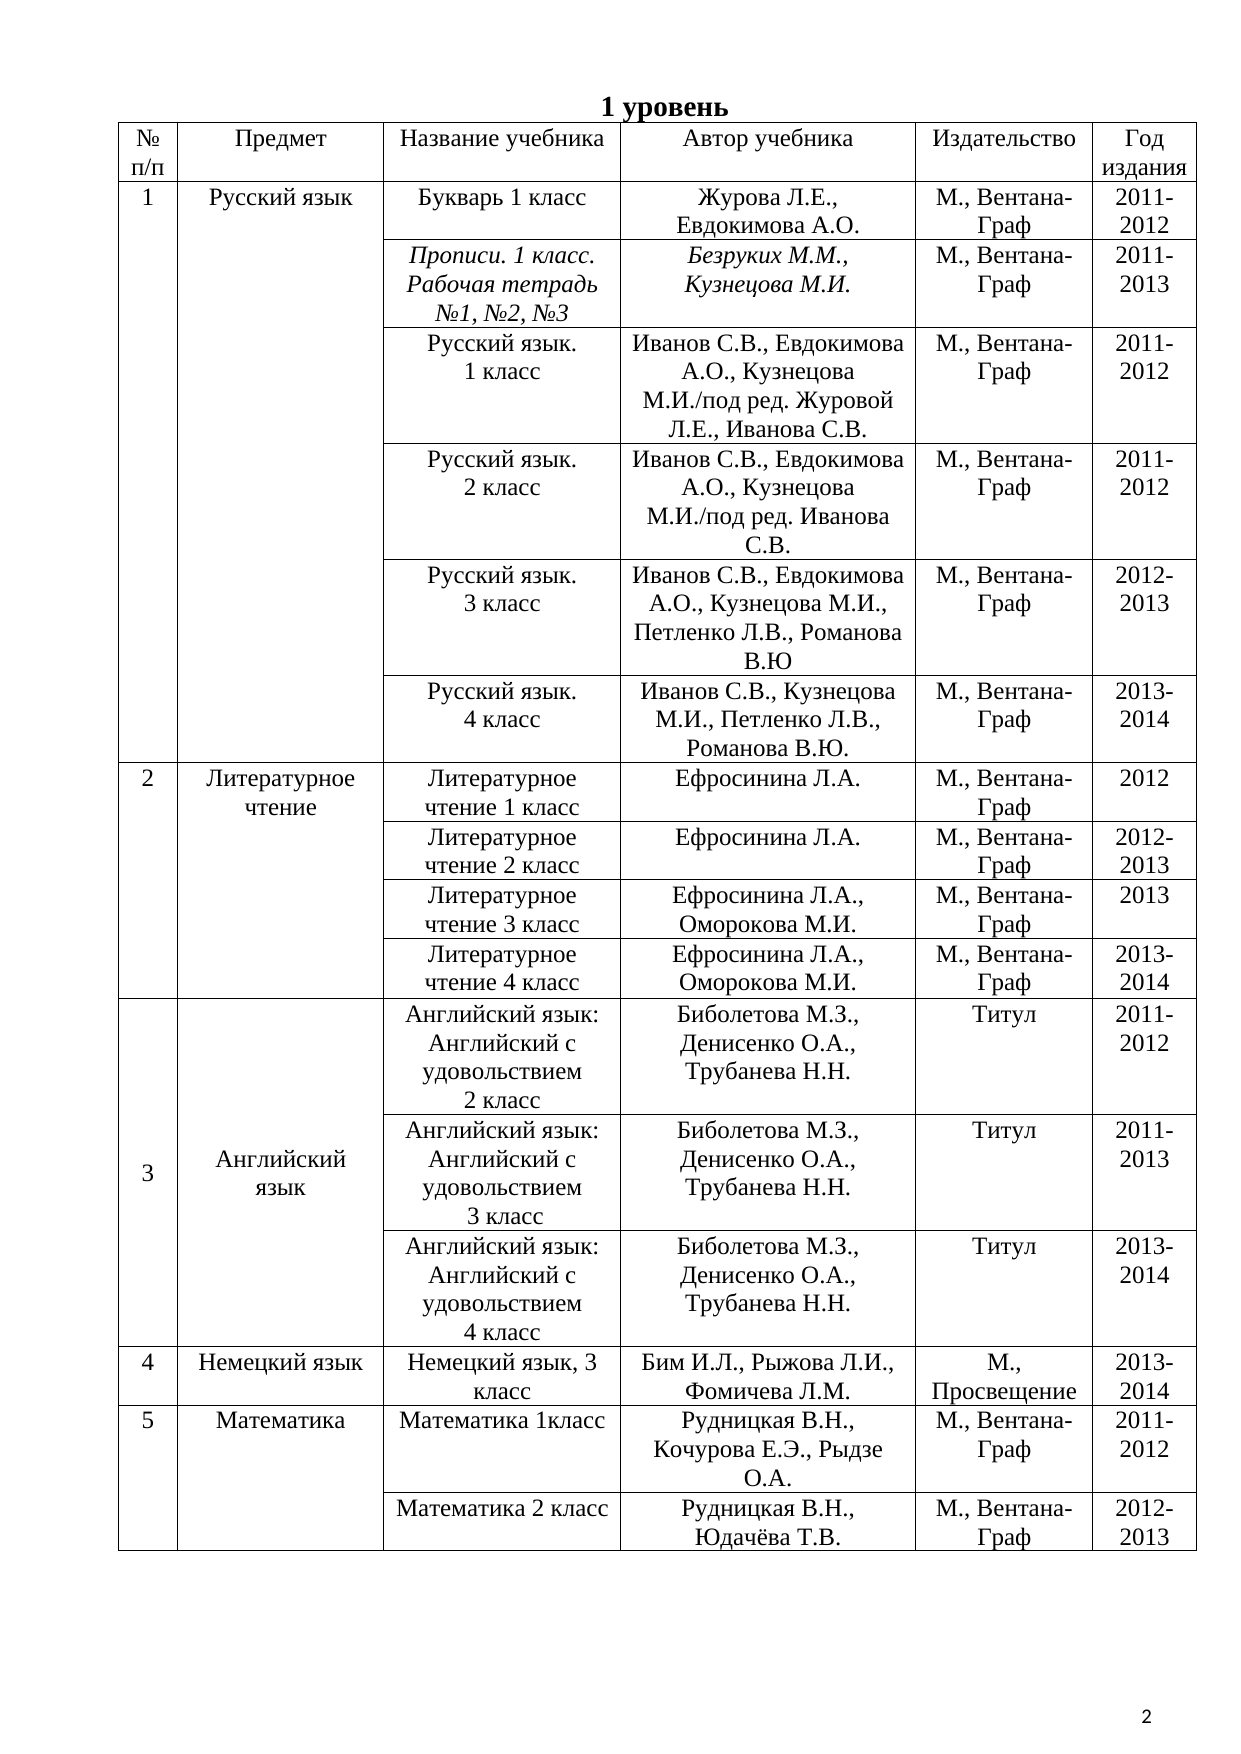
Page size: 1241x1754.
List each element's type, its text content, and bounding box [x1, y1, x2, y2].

table_cell М., Просвещение [916, 1347, 1092, 1404]
table_cell 2013-2014 [1093, 676, 1196, 762]
table_header Год издания [1093, 123, 1196, 181]
table_cell Рудницкая В.Н., Кочурова Е.Э., Рыдзе О.А. [621, 1406, 915, 1492]
table_cell 2013-2014 [1093, 1231, 1196, 1346]
table_cell 2011-2013 [1093, 1115, 1196, 1230]
table_cell Титул [916, 999, 1092, 1114]
table_cell Русский язык. 3 класс [384, 560, 620, 675]
table_cell 3 [119, 999, 177, 1346]
table_header Название учебника [384, 123, 620, 181]
table_cell Иванов С.В., Евдокимова А.О., Кузнецова М.И., Петленко Л.В., Романова В.Ю [621, 560, 915, 675]
table_cell 2013-2014 [1093, 1347, 1196, 1404]
table_cell Титул [916, 1231, 1092, 1346]
table_cell Литературное чтение 4 класс [384, 939, 620, 998]
table_cell 2012 [1093, 763, 1196, 821]
table_cell Биболетова М.З., Денисенко О.А., Трубанева Н.Н. [621, 1231, 915, 1346]
table_cell Русский язык. 1 класс [384, 328, 620, 443]
table_cell Английский язык: Английский с удовольствием 2 класс [384, 999, 620, 1114]
table_cell М., Вентана-Граф [916, 822, 1092, 879]
table_cell 2011-2012 [1093, 182, 1196, 239]
table_header Издательство [916, 123, 1092, 181]
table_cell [621, 1493, 915, 1550]
table_cell М., Вентана-Граф [916, 182, 1092, 239]
table_cell Ефросинина Л.А. [621, 822, 915, 879]
table_cell Безруких М.М., Кузнецова М.И. [621, 240, 915, 327]
table_cell Русский язык [178, 182, 383, 762]
table_cell М., Вентана-Граф [916, 444, 1092, 559]
table_header Предмет [178, 123, 383, 181]
table_cell 2013-2014 [1093, 939, 1196, 998]
table_cell 2011-2012 [1093, 999, 1196, 1114]
table_cell 2011-2012 [1093, 328, 1196, 443]
table_cell М., Вентана-Граф [916, 676, 1092, 762]
table_cell 2013 [1093, 880, 1196, 938]
table_cell М., Вентана-Граф [916, 1493, 1092, 1550]
table_cell Математика 1класс [384, 1406, 620, 1492]
table_cell М., Вентана-Граф [916, 1406, 1092, 1492]
table_cell Биболетова М.З., Денисенко О.А., Трубанева Н.Н. [621, 999, 915, 1114]
table_cell М., Вентана-Граф [916, 880, 1092, 938]
table_cell 2 [119, 763, 177, 998]
table_cell Математика 2 класс [384, 1493, 620, 1550]
table_cell Прописи. 1 класс. Рабочая тетрадь №1, №2, №3 [384, 240, 620, 327]
table_cell 2012-2013 [1093, 1493, 1196, 1550]
table_cell Английский язык [178, 999, 383, 1346]
table_cell Литературное чтение [178, 763, 383, 998]
text 1 уровень [177, 89, 1152, 122]
table_cell Журова Л.Е., Евдокимова А.О. [621, 182, 915, 239]
table_header Автор учебника [621, 123, 915, 181]
table_cell М., Вентана-Граф [916, 560, 1092, 675]
table_cell Ефросинина Л.А. [621, 763, 915, 821]
table_cell Букварь 1 класс [384, 182, 620, 239]
table_cell Английский язык: Английский с удовольствием 3 класс [384, 1115, 620, 1230]
table_cell 2012-2013 [1093, 822, 1196, 879]
table_cell Немецкий язык, 3 класс [384, 1347, 620, 1404]
table_cell Ефросинина Л.А., Оморокова М.И. [621, 880, 915, 938]
table_cell 2011-2012 [1093, 1406, 1196, 1492]
table_cell Литературное чтение 3 класс [384, 880, 620, 938]
table_cell М., Вентана-Граф [916, 939, 1092, 998]
table_cell Английский язык: Английский с удовольствием 4 класс [384, 1231, 620, 1346]
table_cell Литературное чтение 2 класс [384, 822, 620, 879]
table_cell Русский язык. 4 класс [384, 676, 620, 762]
table_cell Иванов С.В., Евдокимова А.О., Кузнецова М.И./под ред. Журовой Л.Е., Иванова С.В. [621, 328, 915, 443]
table_cell 1 [119, 182, 177, 762]
table_cell М., Вентана-Граф [916, 240, 1092, 327]
table_cell Бим И.Л., Рыжова Л.И., Фомичева Л.М. [621, 1347, 915, 1404]
table_cell Русский язык. 2 класс [384, 444, 620, 559]
table_cell Математика [178, 1406, 383, 1550]
table_cell Биболетова М.З., Денисенко О.А., Трубанева Н.Н. [621, 1115, 915, 1230]
table_cell Титул [916, 1115, 1092, 1230]
table_cell Иванов С.В., Евдокимова А.О., Кузнецова М.И./под ред. Иванова С.В. [621, 444, 915, 559]
table_cell М., Вентана-Граф [916, 328, 1092, 443]
table_cell 5 [119, 1406, 177, 1550]
table_cell 2011-2013 [1093, 240, 1196, 327]
table_cell Литературное чтение 1 класс [384, 763, 620, 821]
table_cell М., Вентана-Граф [916, 763, 1092, 821]
table_cell Ефросинина Л.А., Оморокова М.И. [621, 939, 915, 998]
table_cell 2012-2013 [1093, 560, 1196, 675]
table_cell Немецкий язык [178, 1347, 383, 1404]
table_cell 4 [119, 1347, 177, 1404]
table_cell Иванов С.В., Кузнецова М.И., Петленко Л.В., Романова В.Ю. [621, 676, 915, 762]
table_header № п/п [119, 123, 177, 181]
table_cell 2011-2012 [1093, 444, 1196, 559]
